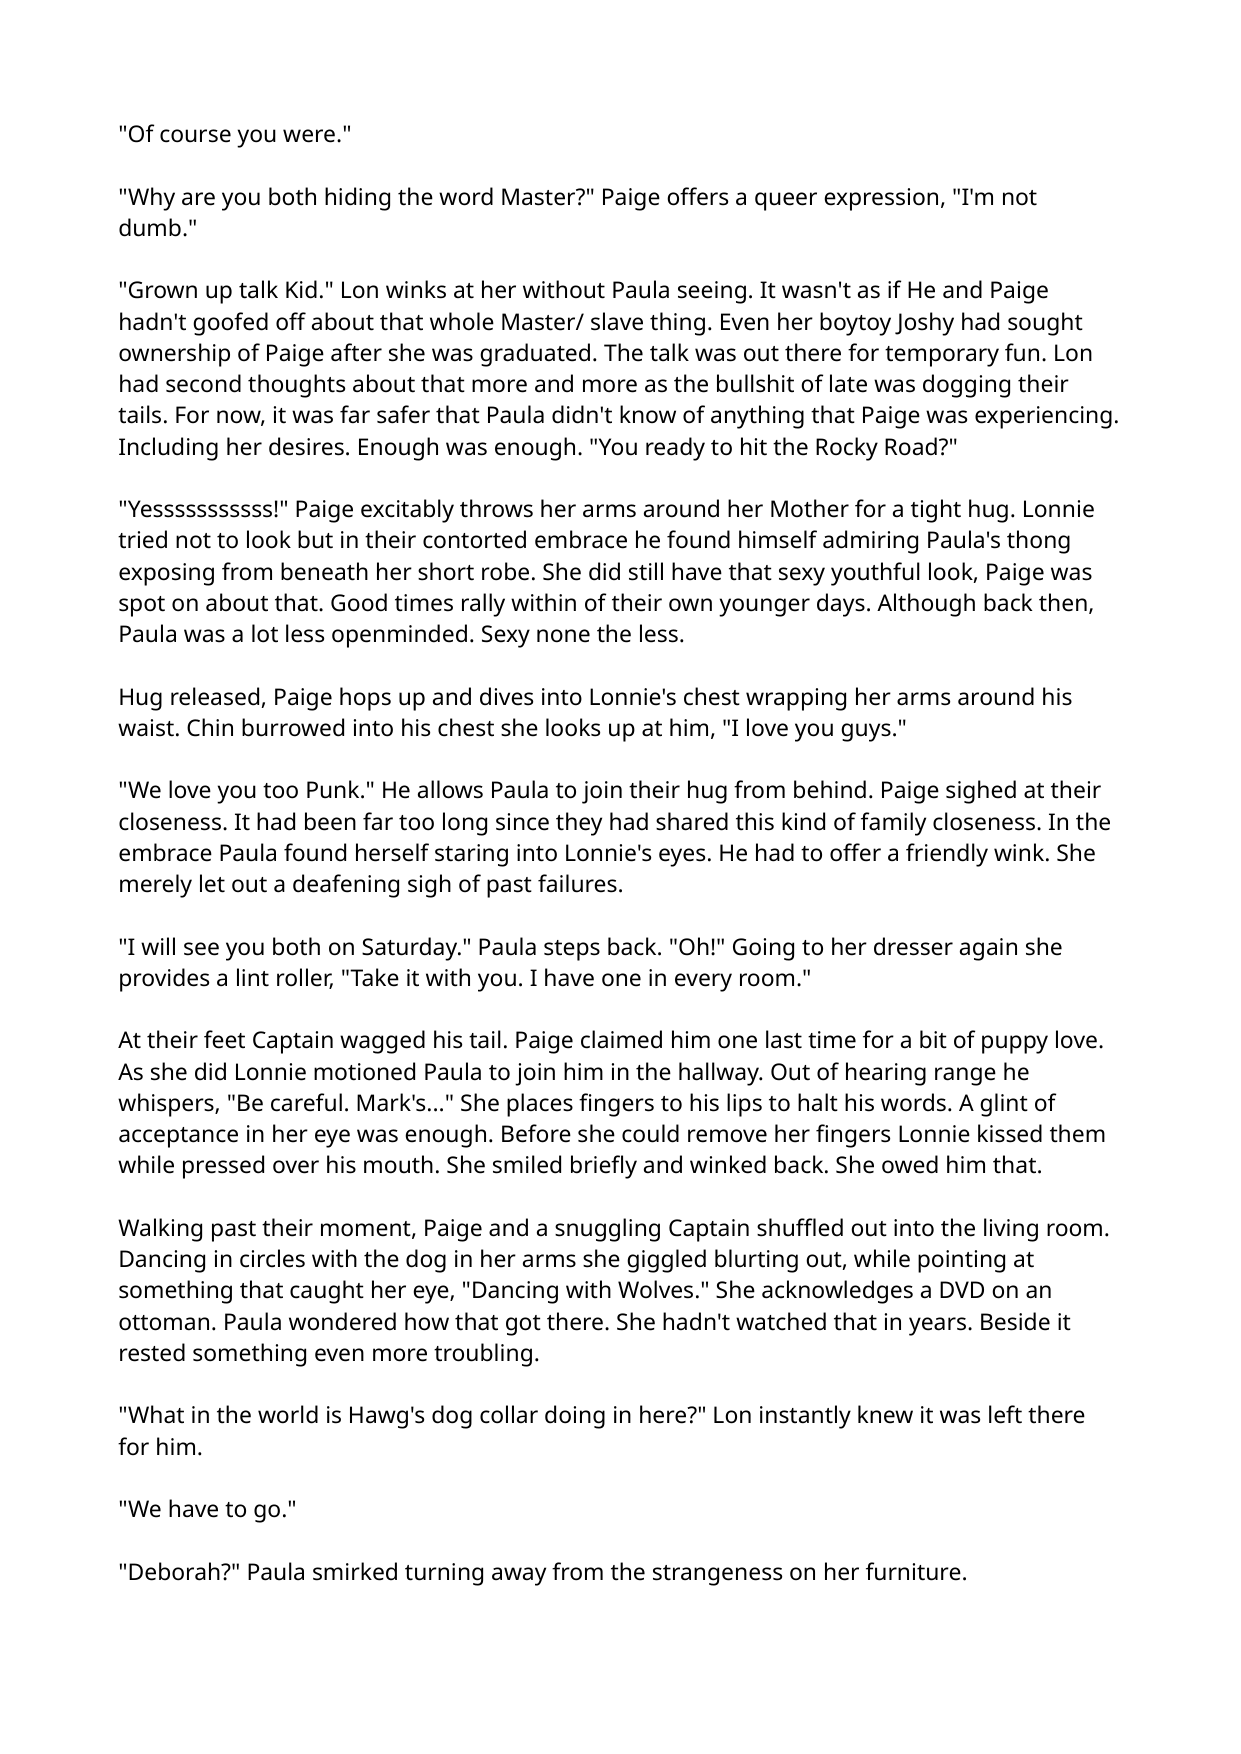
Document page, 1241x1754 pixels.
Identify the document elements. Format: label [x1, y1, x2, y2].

text [118, 118, 1122, 1618]
